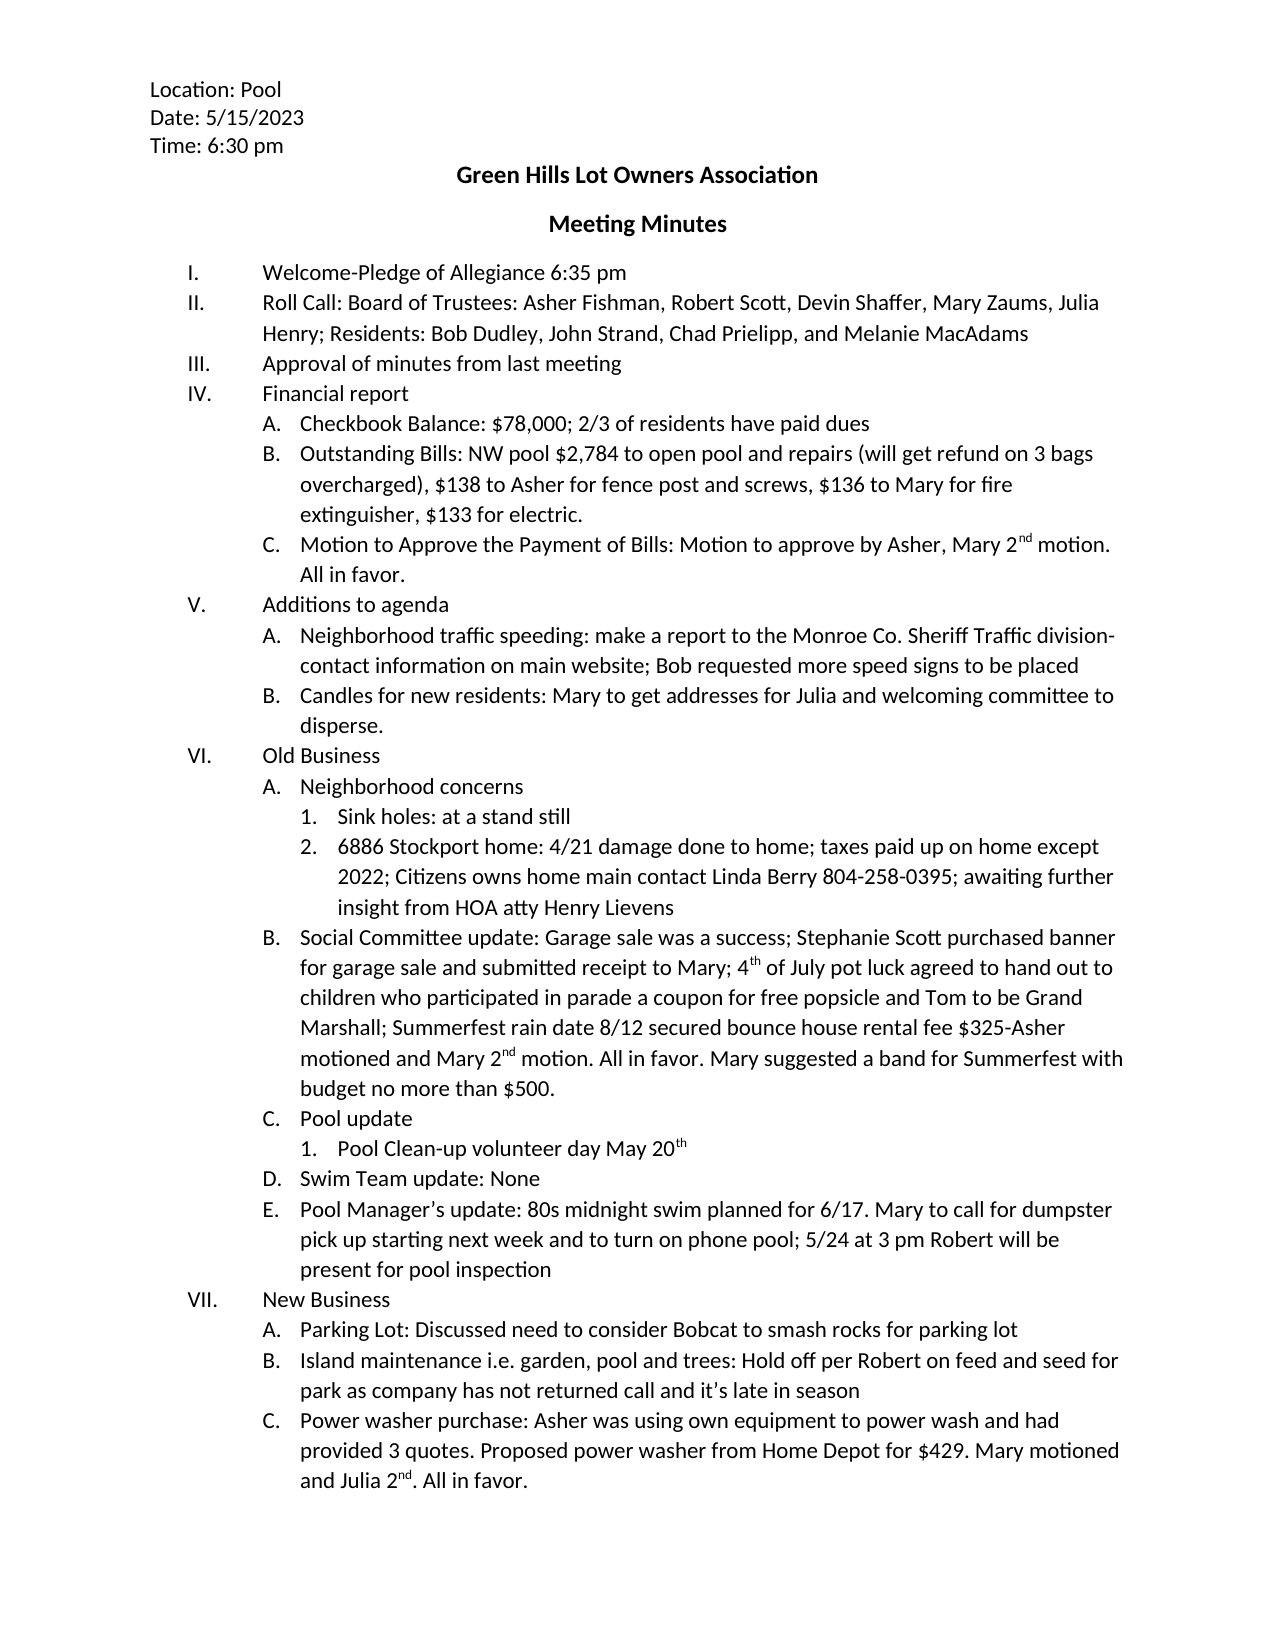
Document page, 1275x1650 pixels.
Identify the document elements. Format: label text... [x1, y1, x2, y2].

list Approval of minutes from last meeting [187, 349, 1125, 377]
list Power washer purchase: Asher was using own equipment to power wash and had provided 3 quotes. Proposed power washer from Home Depot for $429. Mary motioned and Julia 2nd. All in favor. [262, 1406, 1125, 1494]
list Outstanding Bills: NW pool $2,784 to open pool and repairs (will get refund on 3 bags overcharged), $138 to Asher for fence post and screws, $136 to Mary for fire extinguisher, $133 for electric. [262, 439, 1125, 528]
list Motion to Approve the Payment of Bills: Motion to approve by Asher, Mary 2nd motion. All in favor. [262, 530, 1125, 588]
list Social Committee update: Garage sale was a success; Stephanie Scott purchased banner for garage sale and submitted receipt to Mary; 4th of July pot luck agreed to hand out to children who participated in parade a coupon for free popsicle and Tom to be Grand Marshall; Summerfest rain date 8/12 secured bounce house rental fee $325-Asher motioned and Mary 2nd motion. All in favor. Mary suggested a band for Summerfest with budget no more than $500. [262, 923, 1125, 1102]
list Island maintenance i.e. garden, pool and trees: Hold off per Robert on feed and seed for park as company has not returned call and it’s late in season [262, 1346, 1125, 1404]
list Neighborhood traffic speeding: make a report to the Monroe Co. Sheriff Traffic division-contact information on main website; Bob requested more speed signs to be placed [262, 621, 1125, 679]
list Pool Manager’s update: 80s midnight swim planned for 6/17. Mary to call for dumpster pick up starting next week and to turn on phone pool; 5/24 at 3 pm Robert will be present for pool inspection [262, 1195, 1125, 1283]
list 6886 Stockport home: 4/21 damage done to home; taxes paid up on home except 2022; Citizens owns home main contact Linda Berry 804-258-0395; awaiting further insight from HOA atty Henry Lievens [300, 832, 1125, 921]
list Checkbook Balance: $78,000; 2/3 of residents have paid dues [262, 409, 1125, 437]
list Old Business [187, 742, 1125, 769]
list Sink holes: at a stand still [300, 802, 1125, 830]
text Green Hills Lot Owners Association [150, 159, 1125, 189]
text Meeting Minutes [150, 209, 1125, 239]
list Financial report [187, 379, 1125, 407]
list Swim Team update: None [262, 1164, 1125, 1192]
list Welcome-Pledge of Allegiance 6:35 pm [187, 258, 1125, 286]
list Roll Call: Board of Trustees: Asher Fishman, Robert Scott, Devin Shaffer, Mary Zaums, Julia Henry; Residents: Bob Dudley, John Strand, Chad Prielipp, and Melanie MacAdams [187, 288, 1125, 347]
list Neighborhood concerns [262, 772, 1125, 800]
list New Business [187, 1285, 1125, 1313]
list Additions to agenda [187, 591, 1125, 618]
list Pool Clean-up volunteer day May 20th [300, 1134, 1125, 1162]
list Candles for new residents: Mary to get addresses for Julia and welcoming committee to disperse. [262, 681, 1125, 739]
list Parking Lot: Discussed need to consider Bobcat to smash rocks for parking lot [262, 1316, 1125, 1343]
list Pool update [262, 1104, 1125, 1132]
